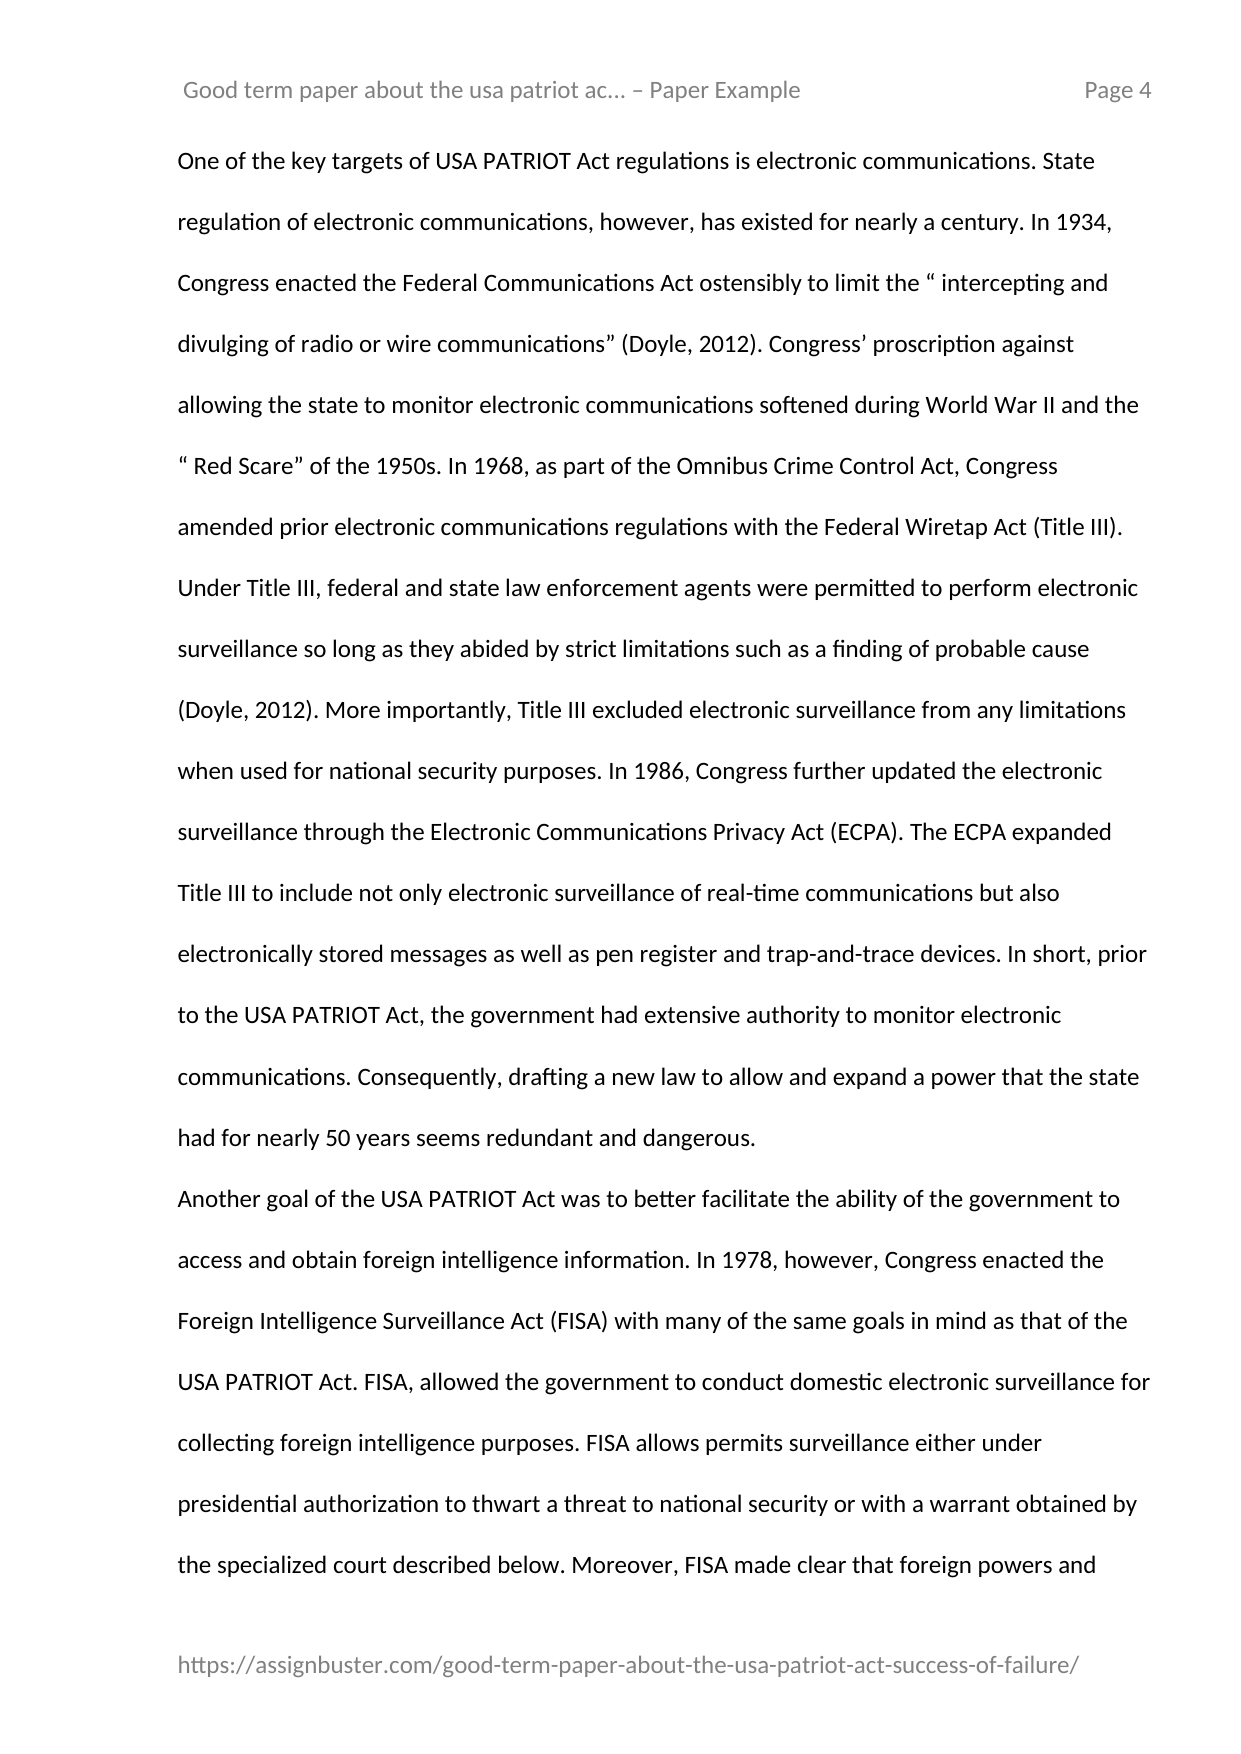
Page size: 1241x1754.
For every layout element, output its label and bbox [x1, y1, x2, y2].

text [177, 145, 1152, 1579]
